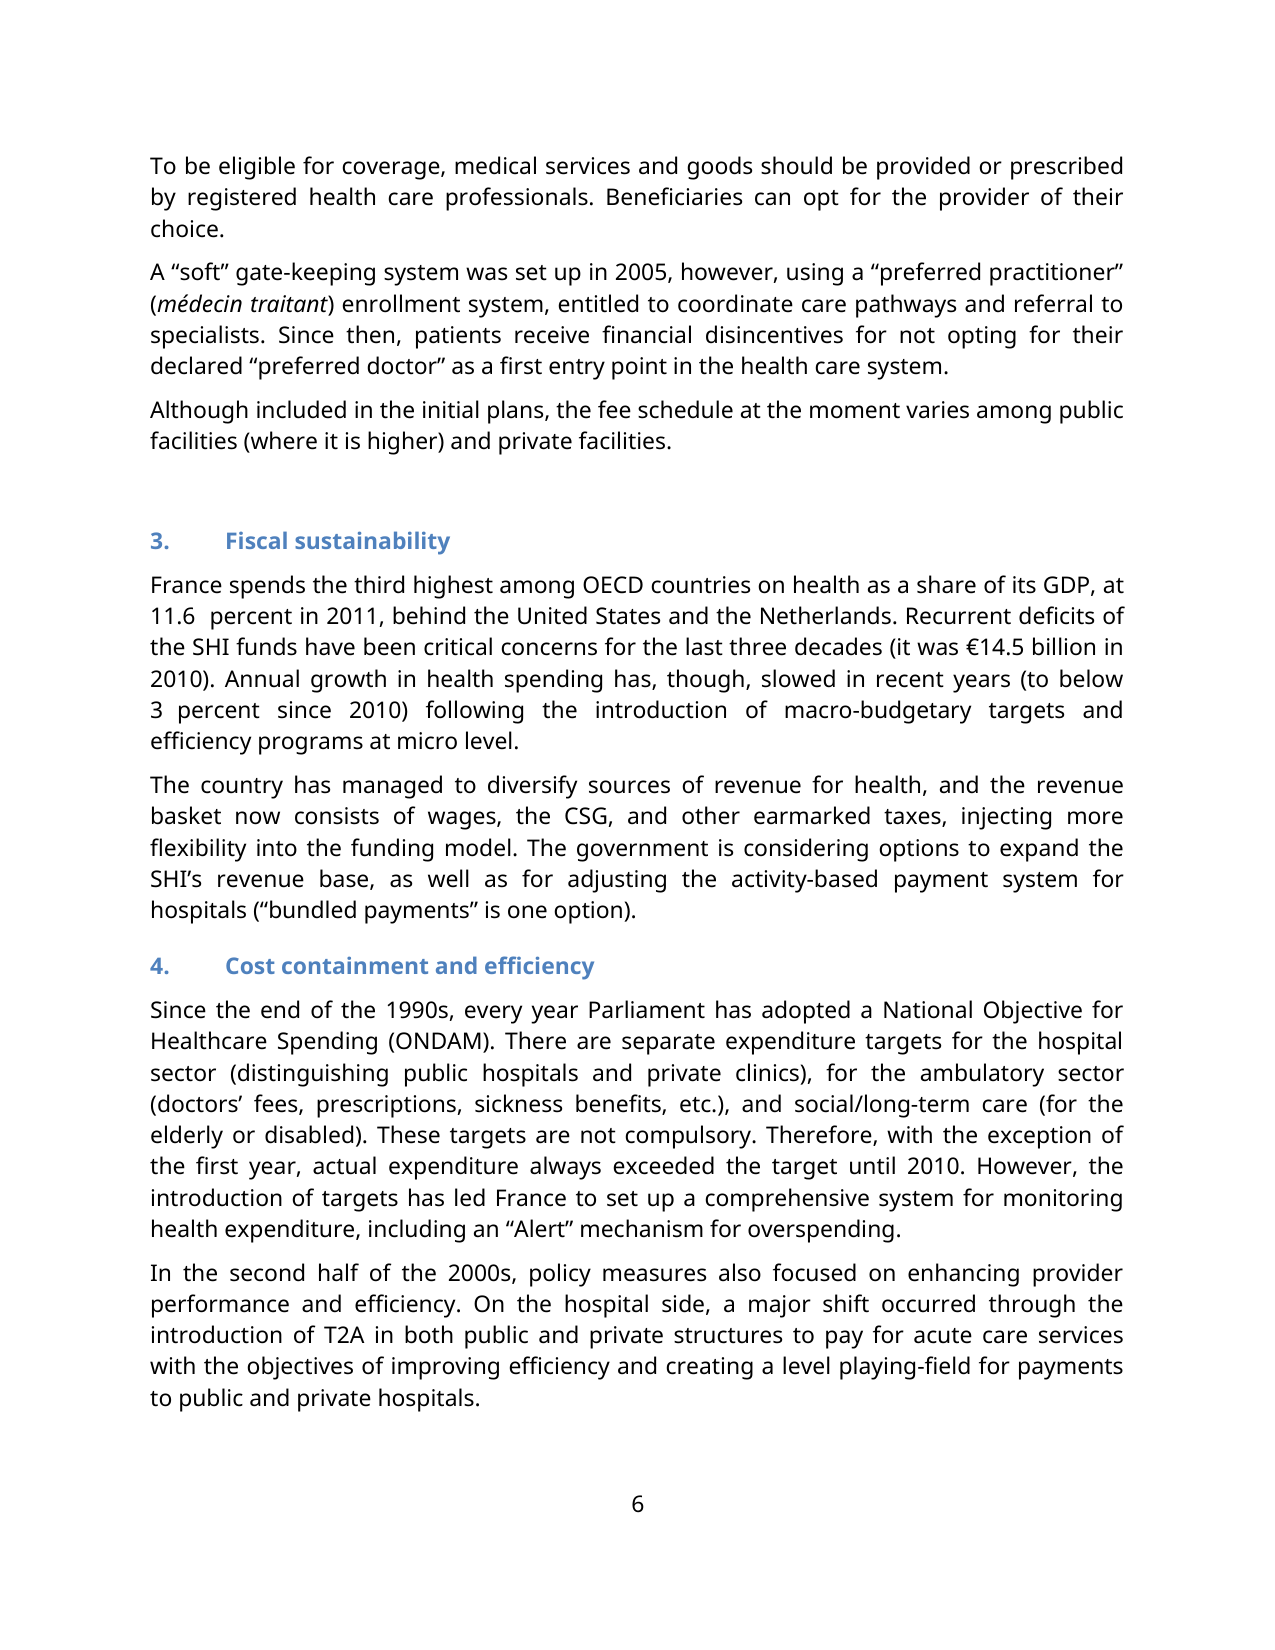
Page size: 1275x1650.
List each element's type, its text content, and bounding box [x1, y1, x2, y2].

text A “soft” gate-keeping system was set up in 2005, however, using a “preferred practitioner” (médecin traitant) enrollment system, entitled to coordinate care pathways and referral to specialists. Since then, patients receive financial disincentives for not opting for their declared “preferred doctor” as a first entry point in the health care system. [150, 256, 1125, 381]
text To be eligible for coverage, medical services and goods should be provided or prescribed by registered health care professionals. Beneficiaries can opt for the provider of their choice. [150, 150, 1125, 244]
text The country has managed to diversify sources of revenue for health, and the revenue basket now consists of wages, the CSG, and other earmarked taxes, injecting more flexibility into the funding model. The government is considering options to expand the SHI’s revenue base, as well as for adjusting the activity-based payment system for hospitals (“bundled payments” is one option). [150, 769, 1125, 925]
subtitle 3. Fiscal sustainability [150, 525, 1125, 556]
text Since the end of the 1990s, every year Parliament has adopted a National Objective for Healthcare Spending (ONDAM). There are separate expenditure targets for the hospital sector (distinguishing public hospitals and private clinics), for the ambulatory sector (doctors’ fees, prescriptions, sickness benefits, etc.), and social/long-term care (for the elderly or disabled). These targets are not compulsory. Therefore, with the exception of the first year, actual expenditure always exceeded the target until 2010. However, the introduction of targets has led France to set up a comprehensive system for monitoring health expenditure, including an “Alert” mechanism for overspending. [150, 994, 1125, 1244]
text France spends the third highest among OECD countries on health as a share of its GDP, at 11.6 percent in 2011, behind the United States and the Netherlands. Recurrent deficits of the SHI funds have been critical concerns for the last three decades (it was €14.5 billion in 2010). Annual growth in health spending has, though, slowed in recent years (to below 3 percent since 2010) following the introduction of macro-budgetary targets and efficiency programs at micro level. [150, 569, 1125, 756]
text In the second half of the 2000s, policy measures also focused on enhancing provider performance and efficiency. On the hospital side, a major shift occurred through the introduction of T2A in both public and private structures to pay for acute care services with the objectives of improving efficiency and creating a level playing-field for payments to public and private hospitals. [150, 1256, 1125, 1413]
text Although included in the initial plans, the fee schedule at the moment varies among public facilities (where it is higher) and private facilities. [150, 394, 1125, 456]
subtitle 4. Cost containment and efficiency [150, 950, 1125, 981]
